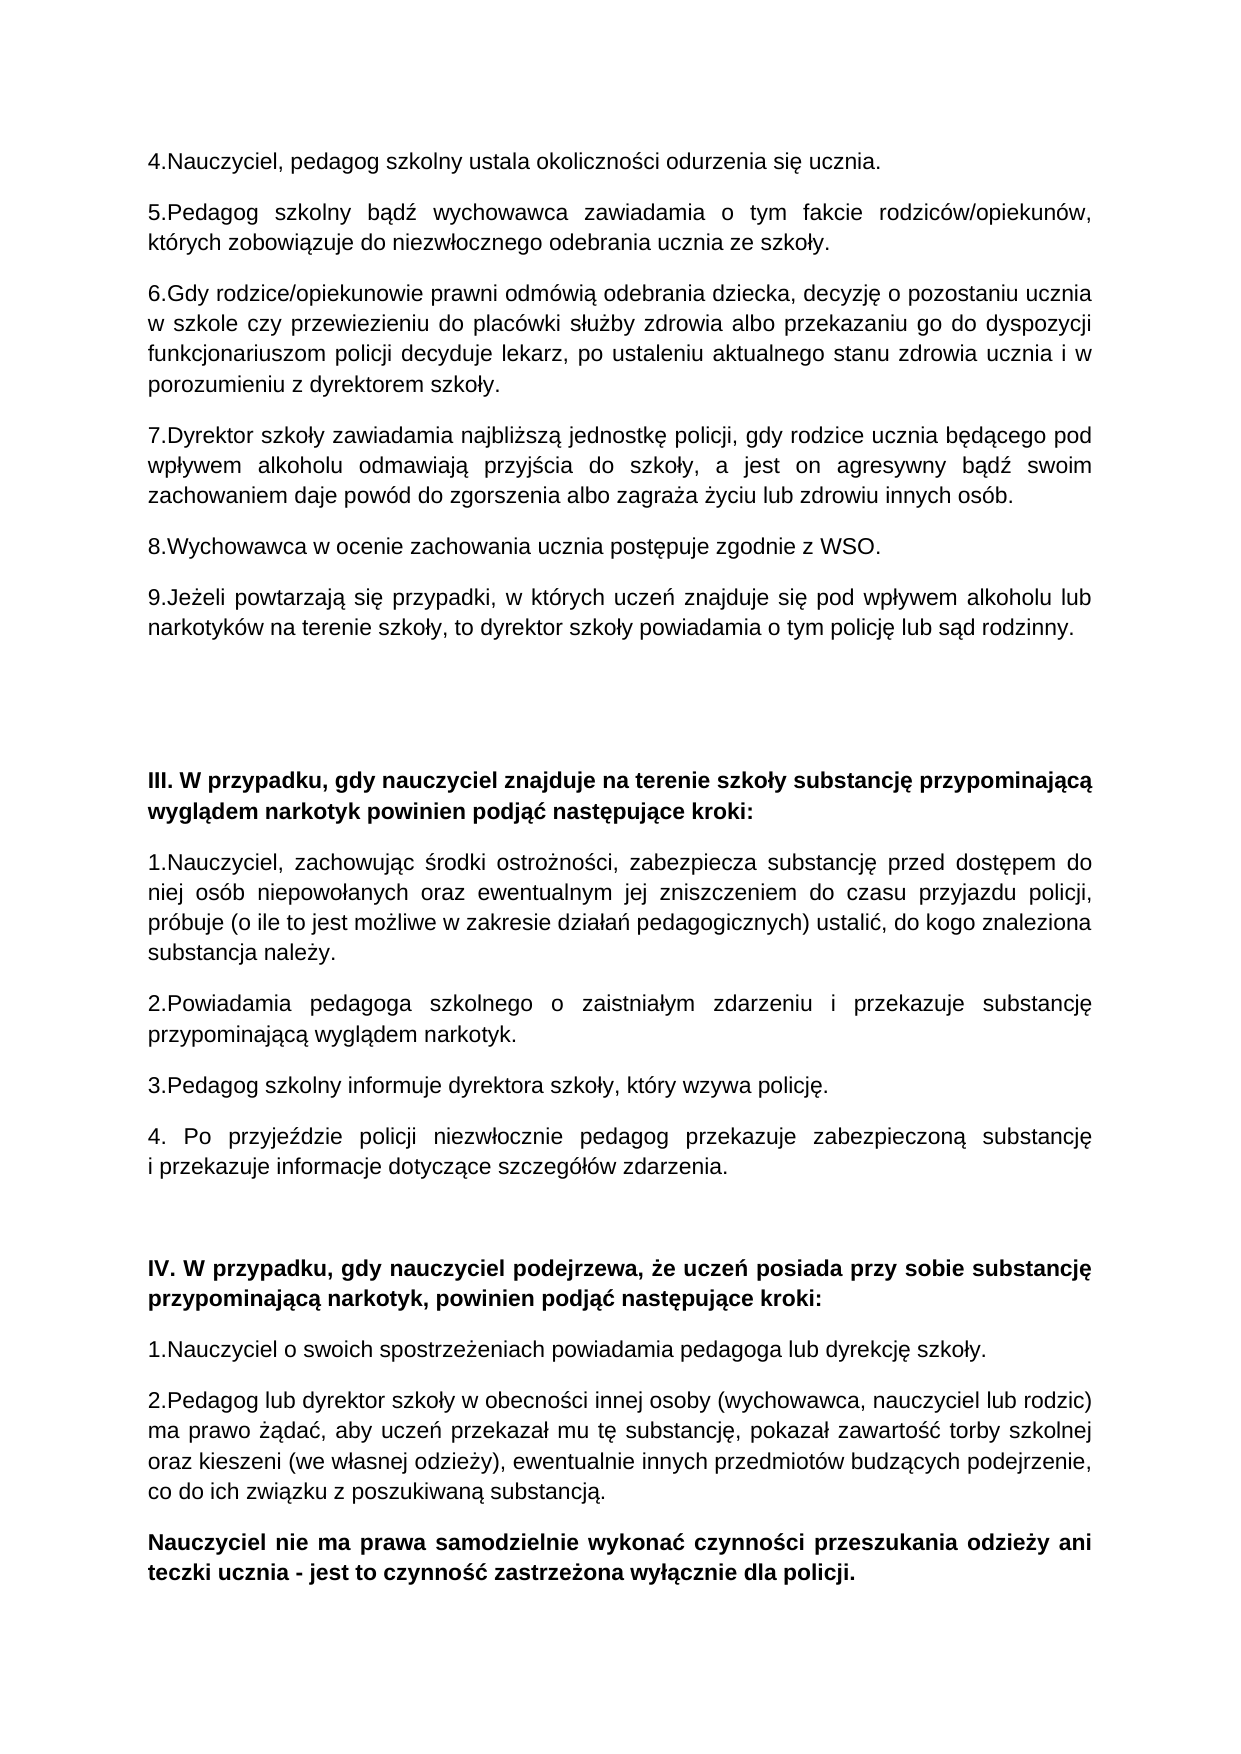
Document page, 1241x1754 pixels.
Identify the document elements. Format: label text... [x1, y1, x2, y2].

text 4. Po przyjeździe policji niezwłocznie pedagog przekazuje zabezpieczoną substancję i przekazuje informacje dotyczące szczegółów zdarzenia. [148, 1123, 1093, 1179]
text 3.Pedagog szkolny informuje dyrektora szkoły, który wzywa policję. [148, 1072, 1093, 1098]
text 8.Wychowawca w ocenie zachowania ucznia postępuje zgodnie z WSO. [148, 533, 1093, 559]
text 1.Nauczyciel o swoich spostrzeżeniach powiadamia pedagoga lub dyrekcję szkoły. [148, 1336, 1093, 1362]
text 4.Nauczyciel, pedagog szkolny ustala okoliczności odurzenia się ucznia. [148, 148, 1093, 174]
text 1.Nauczyciel, zachowując środki ostrożności, zabezpiecza substancję przed dostępem do niej osób niepowołanych oraz ewentualnym jej zniszczeniem do czasu przyjazdu policji, próbuje (o ile to jest możliwe w zakresie działań pedagogicznych) ustalić, do kogo znaleziona substancja należy. [148, 849, 1093, 966]
text 2.Powiadamia pedagoga szkolnego o zaistniałym zdarzeniu i przekazuje substancję przypominającą wyglądem narkotyk. [148, 990, 1093, 1047]
text 7.Dyrektor szkoły zawiadamia najbliższą jednostkę policji, gdy rodzice ucznia będącego pod wpływem alkoholu odmawiają przyjścia do szkoły, a jest on agresywny bądź swoim zachowaniem daje powód do zgorszenia albo zagraża życiu lub zdrowiu innych osób. [148, 422, 1093, 508]
text III. W przypadku, gdy nauczyciel znajduje na terenie szkoły substancję przypominającą wyglądem narkotyk powinien podjąć następujące kroki: [148, 767, 1093, 824]
text 6.Gdy rodzice/opiekunowie prawni odmówią odebrania dziecka, decyzję o pozostaniu ucznia w szkole czy przewiezieniu do placówki służby zdrowia albo przekazaniu go do dyspozycji funkcjonariuszom policji decyduje lekarz, po ustaleniu aktualnego stanu zdrowia ucznia i w porozumieniu z dyrektorem szkoły. [148, 280, 1093, 397]
text 9.Jeżeli powtarzają się przypadki, w których uczeń znajduje się pod wpływem alkoholu lub narkotyków na terenie szkoły, to dyrektor szkoły powiadamia o tym policję lub sąd rodzinny. [148, 584, 1093, 641]
text IV. W przypadku, gdy nauczyciel podejrzewa, że uczeń posiada przy sobie substancję przypominającą narkotyk, powinien podjąć następujące kroki: [148, 1255, 1093, 1311]
text 2.Pedagog lub dyrektor szkoły w obecności innej osoby (wychowawca, nauczyciel lub rodzic) ma prawo żądać, aby uczeń przekazał mu tę substancję, pokazał zawartość torby szkolnej oraz kieszeni (we własnej odzieży), ewentualnie innych przedmiotów budzących podejrzenie, co do ich związku z poszukiwaną substancją. [148, 1387, 1093, 1504]
text 5.Pedagog szkolny bądź wychowawca zawiadamia o tym fakcie rodziców/opiekunów, których zobowiązuje do niezwłocznego odebrania ucznia ze szkoły. [148, 199, 1093, 255]
text Nauczyciel nie ma prawa samodzielnie wykonać czynności przeszukania odzieży ani teczki ucznia - jest to czynność zastrzeżona wyłącznie dla policji. [148, 1529, 1093, 1585]
